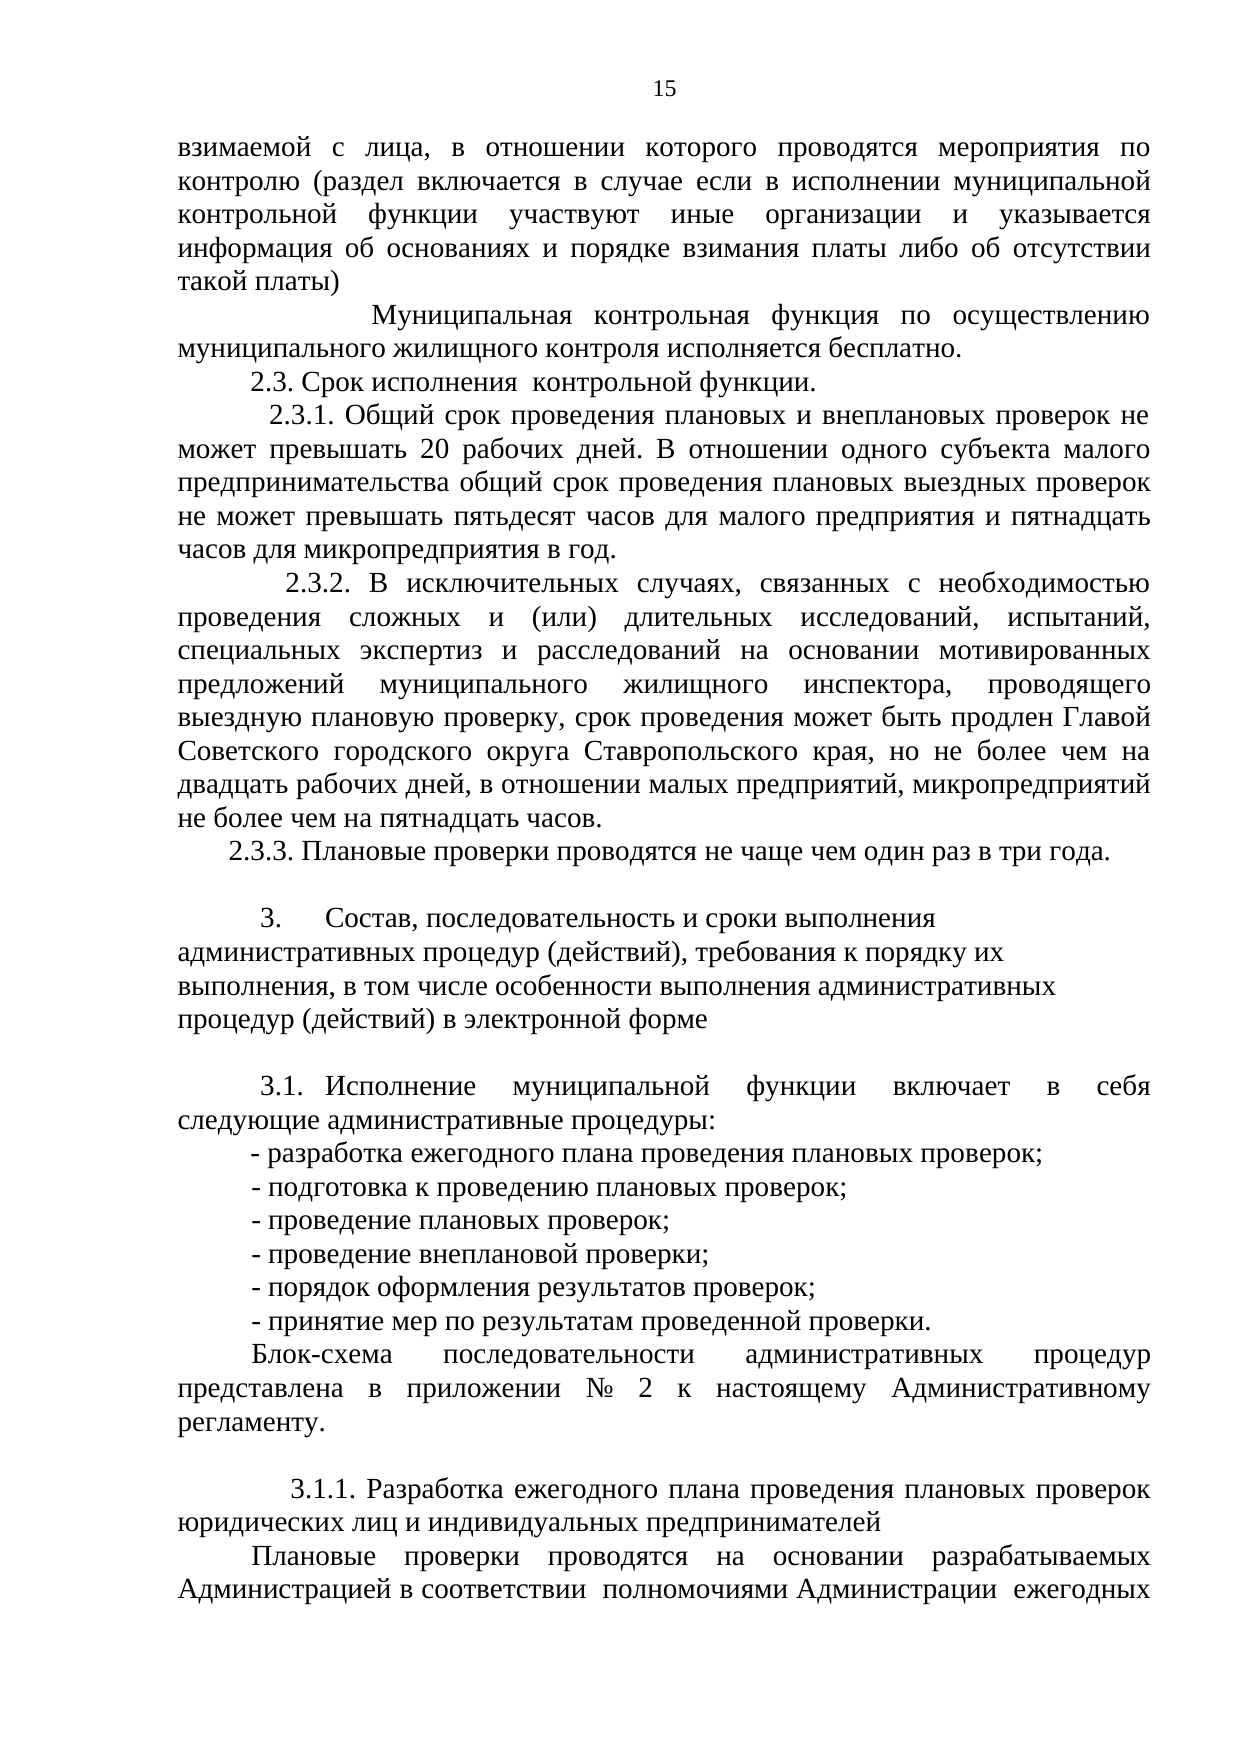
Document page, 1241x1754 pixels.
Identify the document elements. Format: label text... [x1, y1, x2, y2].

text 2.3.1. Общий срок проведения плановых и внеплановых проверок не может превышать 20 рабочих дней. В отношении одного субъекта малого предпринимательства общий срок проведения плановых выездных проверок не может превышать пятьдесят часов для малого предприятия и пятнадцать часов для микропредприятия в год. [177, 397, 1152, 565]
text - проведение плановых проверок; [177, 1202, 1152, 1236]
text - разработка ежегодного плана проведения плановых проверок; [177, 1135, 1152, 1169]
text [177, 129, 1152, 297]
list Исполнение муниципальной функции включает в себя следующие административные процедуры: [177, 1068, 1152, 1135]
text Блок-схема последовательности административных процедур представлена в приложении № 2 к настоящему Административному регламенту. [177, 1337, 1152, 1437]
text - принятие мер по результатам проведенной проверки. [177, 1303, 1152, 1337]
text 2.3.2. В исключительных случаях, связанных с необходимостью проведения сложных и (или) длительных исследований, испытаний, специальных экспертиз и расследований на основании мотивированных предложений муниципального жилищного инспектора, проводящего выездную плановую проверку, срок проведения может быть продлен Главой Советского городского округа Ставропольского края, но не более чем на двадцать рабочих дней, в отношении малых предприятий, микропредприятий не более чем на пятнадцать часов. [177, 565, 1152, 833]
text - подготовка к проведению плановых проверок; [177, 1169, 1152, 1202]
text 3.1.1. Разработка ежегодного плана проведения плановых проверок юридических лиц и индивидуальных предпринимателей [177, 1471, 1152, 1538]
list Состав, последовательность и сроки выполнения административных процедур (действий), требования к порядку их выполнения, в том числе особенности выполнения административных процедур (действий) в электронной форме [177, 901, 1152, 1035]
text Муниципальная контрольная функция по осуществлению муниципального жилищного контроля исполняется бесплатно. [177, 297, 1152, 364]
text - порядок оформления результатов проверок; [177, 1269, 1152, 1303]
text - проведение внеплановой проверки; [177, 1236, 1152, 1269]
text 2.3.3. Плановые проверки проводятся не чаще чем один раз в три года. [177, 833, 1152, 867]
text 2.3. Срок исполнения контрольной функции. [177, 364, 1152, 397]
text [177, 1538, 1152, 1605]
